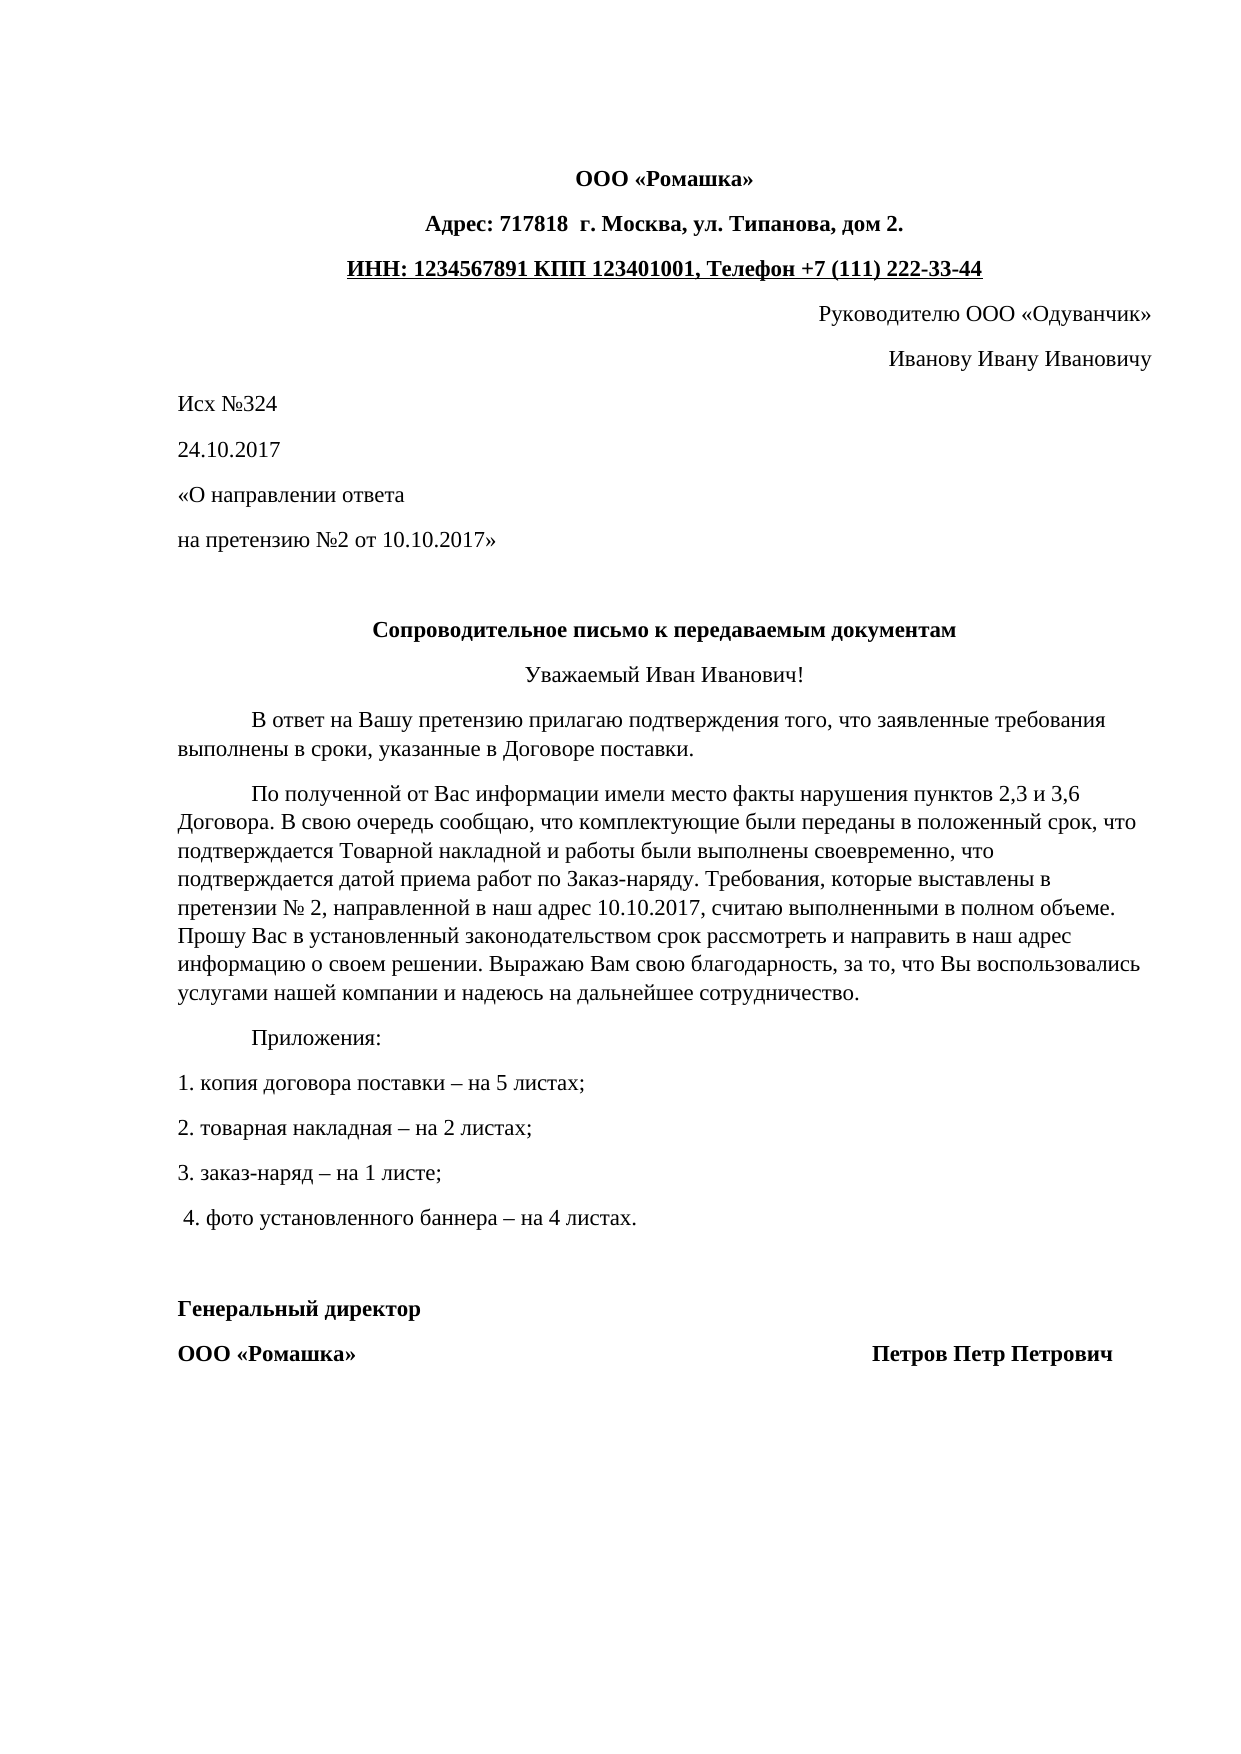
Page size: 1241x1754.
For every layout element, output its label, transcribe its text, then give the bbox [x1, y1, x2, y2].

text ИНН: 1234567891 КПП 123401001, Телефон +7 (111) 222-33-44 [177, 255, 1152, 282]
text Руководителю ООО «Одуванчик» [177, 300, 1152, 327]
text Уважаемый Иван Иванович! [177, 661, 1152, 687]
text ООО «Ромашка» [177, 165, 1152, 191]
text «О направлении ответа [177, 481, 1152, 507]
text 4. фото установленного баннера – на 4 листах. [177, 1204, 1152, 1231]
text Исх №324 [177, 391, 1152, 417]
text Сопроводительное письмо к передаваемым документам [177, 616, 1152, 642]
text 3. заказ-наряд – на 1 листе; [177, 1159, 1152, 1186]
text Адрес: 717818 г. Москва, ул. Типанова, дом 2. [177, 210, 1152, 236]
text 2. товарная накладная – на 2 листах; [177, 1114, 1152, 1141]
text Приложения: [177, 1024, 1152, 1050]
text В ответ на Вашу претензию прилагаю подтверждения того, что заявленные требования выполнены в сроки, указанные в Договоре поставки. [177, 706, 1152, 761]
text 1. копия договора поставки – на 5 листах; [177, 1069, 1152, 1095]
text Генеральный директор [177, 1294, 1152, 1321]
text Иванову Ивану Ивановичу [177, 345, 1152, 372]
text на претензию №2 от 10.10.2017» [177, 526, 1152, 552]
text ООО «Ромашка» Петров Петр Петрович [177, 1340, 1152, 1366]
text 24.10.2017 [177, 436, 1152, 462]
text По полученной от Вас информации имели место факты нарушения пунктов 2,3 и 3,6 Договора. В свою очередь сообщаю, что комплектующие были переданы в положенный срок, что подтверждается Товарной накладной и работы были выполнены своевременно, что подтверждается датой приема работ по Заказ-наряду. Требования, которые выставлены в претензии № 2, направленной в наш адрес 10.10.2017, считаю выполненными в полном объеме. Прошу Вас в установленный законодательством срок рассмотреть и направить в наш адрес информацию о своем решении. Выражаю Вам свою благодарность, за то, что Вы воспользовались услугами нашей компании и надеюсь на дальнейшее сотрудничество. [177, 780, 1152, 1005]
